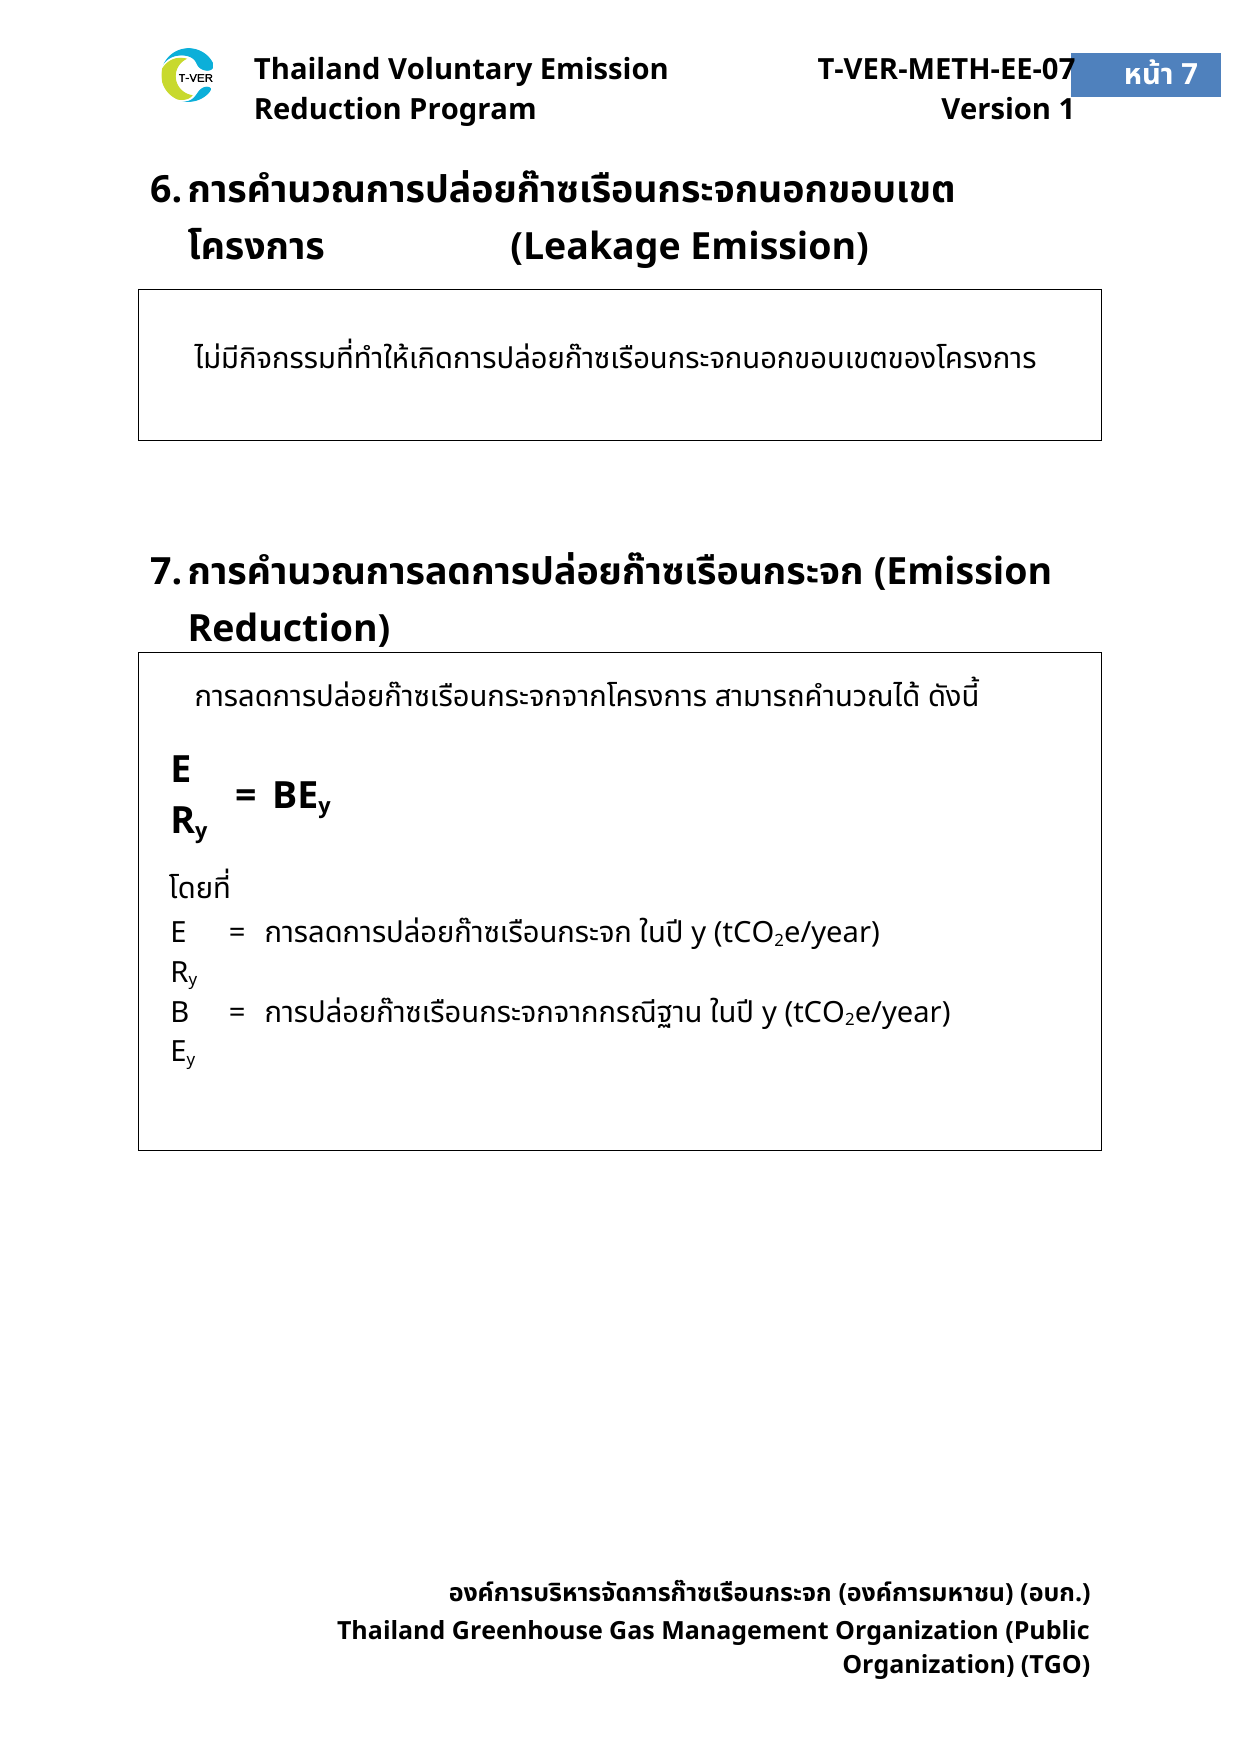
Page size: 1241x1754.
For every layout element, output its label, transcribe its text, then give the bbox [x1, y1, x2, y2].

table_header ไม่มีกิจกรรมที่ทำให้เกิดการปล่อยก๊าซเรือนกระจกนอกขอบเขตของโครงการ [139, 290, 1101, 440]
picture [161, 48, 213, 102]
picture [197, 48, 213, 60]
list การคำนวณการปล่อยก๊าซเรือนกระจกนอกขอบเขตโครงการ (Leakage Emission) [150, 162, 1090, 276]
list การคำนวณการลดการปล่อยก๊าซเรือนกระจก (Emission Reduction) [150, 544, 1090, 652]
table_header การลดการปล่อยก๊าซเรือนกระจกจากโครงการ สามารถคำนวณได้ ดังนี้ โดยที่ [139, 653, 1101, 1150]
